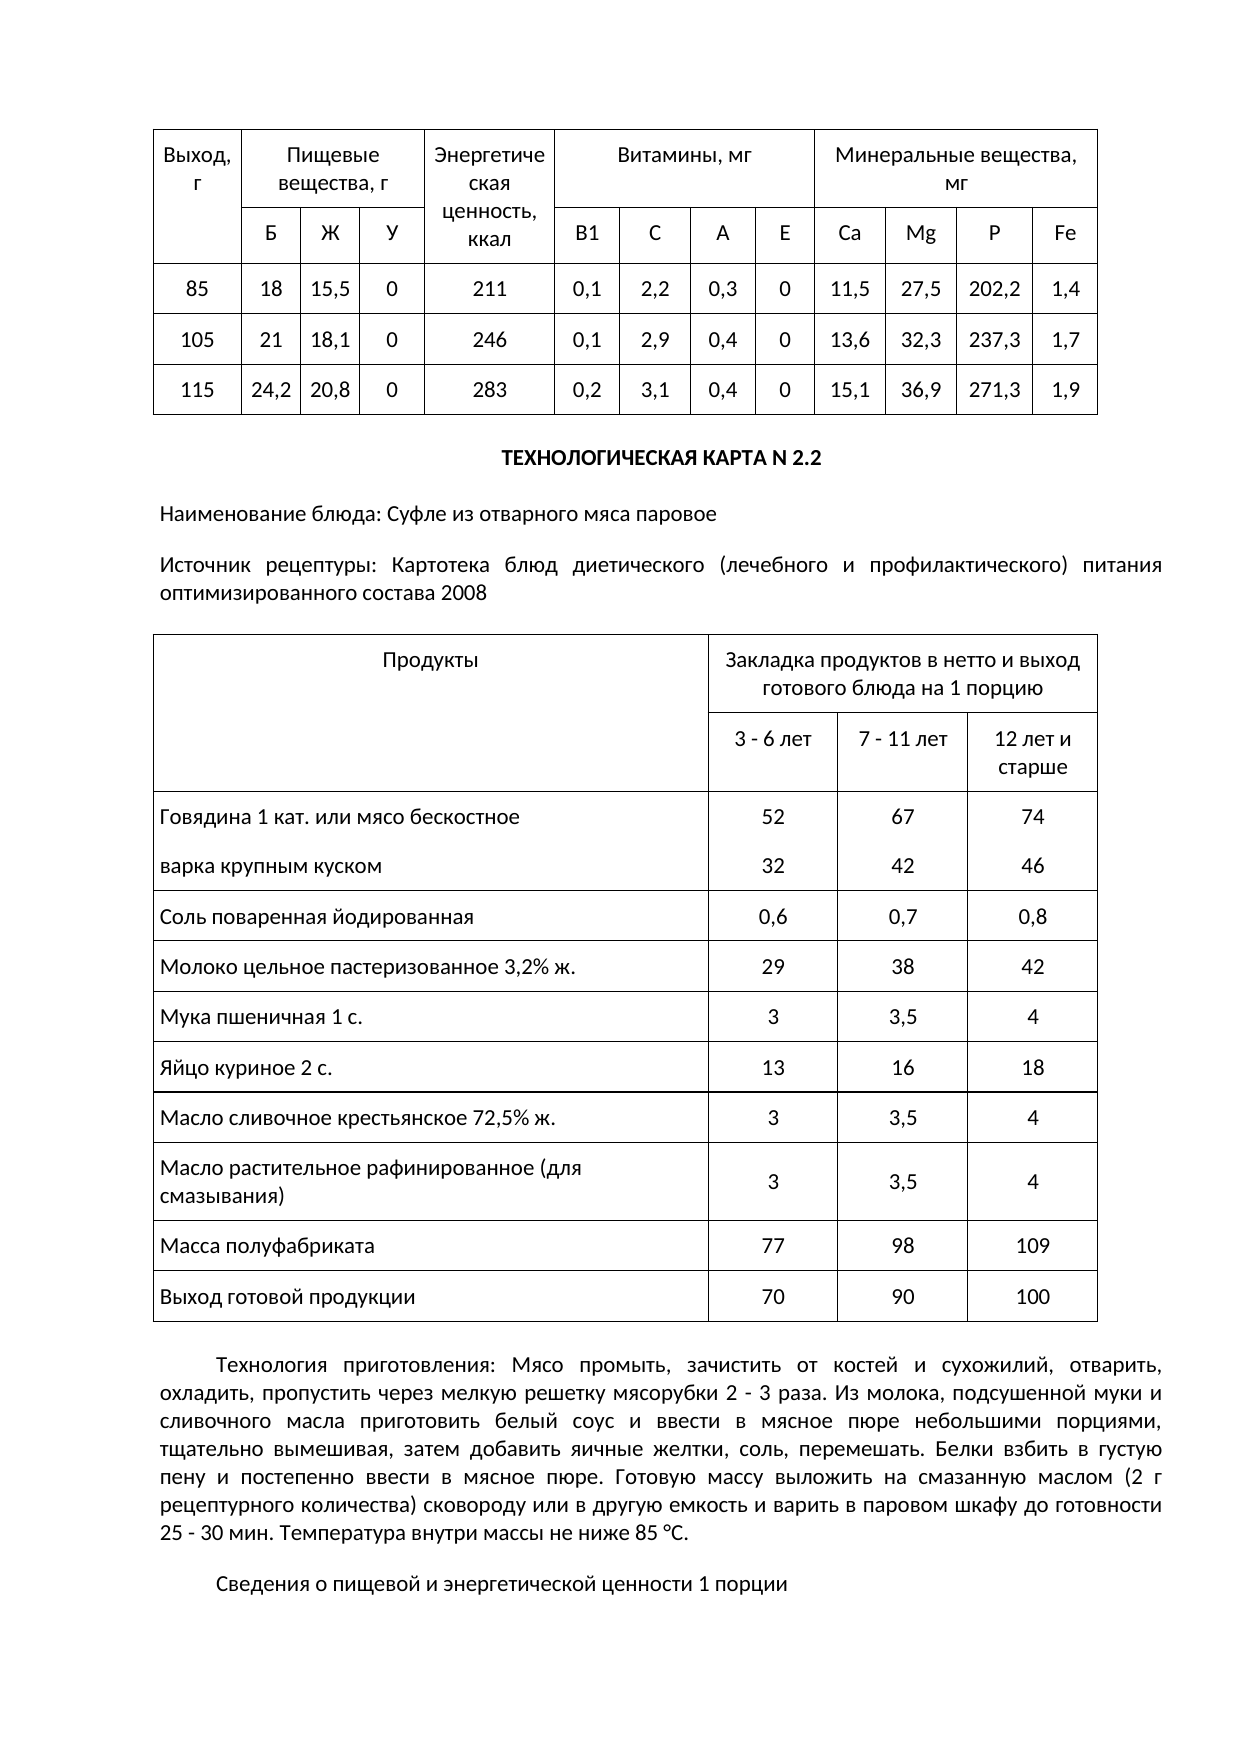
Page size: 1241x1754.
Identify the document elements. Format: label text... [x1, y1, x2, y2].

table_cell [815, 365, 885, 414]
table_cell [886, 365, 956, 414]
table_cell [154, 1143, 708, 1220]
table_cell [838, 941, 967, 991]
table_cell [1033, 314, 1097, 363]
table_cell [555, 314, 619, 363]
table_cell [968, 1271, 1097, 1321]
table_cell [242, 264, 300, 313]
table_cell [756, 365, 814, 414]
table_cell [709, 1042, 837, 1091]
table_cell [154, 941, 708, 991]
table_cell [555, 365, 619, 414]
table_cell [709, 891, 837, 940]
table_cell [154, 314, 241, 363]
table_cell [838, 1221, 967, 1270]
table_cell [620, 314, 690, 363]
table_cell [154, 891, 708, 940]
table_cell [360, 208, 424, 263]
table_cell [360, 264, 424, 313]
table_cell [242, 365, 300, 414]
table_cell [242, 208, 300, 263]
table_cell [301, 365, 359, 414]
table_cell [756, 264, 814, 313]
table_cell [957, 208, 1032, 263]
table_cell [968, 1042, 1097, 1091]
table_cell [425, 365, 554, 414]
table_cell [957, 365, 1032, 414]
text Наименование блюда: Суфле из отварного мяса паровое [159, 499, 1163, 527]
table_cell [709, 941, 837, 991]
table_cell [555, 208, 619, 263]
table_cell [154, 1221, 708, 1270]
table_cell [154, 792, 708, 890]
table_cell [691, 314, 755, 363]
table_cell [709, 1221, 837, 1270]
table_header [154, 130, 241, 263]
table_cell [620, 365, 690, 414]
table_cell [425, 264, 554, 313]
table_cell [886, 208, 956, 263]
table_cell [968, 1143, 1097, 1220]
text Технология приготовления: Мясо промыть, зачистить от костей и сухожилий, отварить, охладить, пропустить через мелкую решетку мясорубки 2 - 3 раза. Из молока, подсушенной муки и сливочного масла приготовить белый соус и ввести в мясное пюре небольшими порциями, тщательно вымешивая, затем добавить яичные желтки, соль, перемешать. Белки взбить в густую пену и постепенно ввести в мясное пюре. Готовую массу выложить на смазанную маслом (2 г рецептурного количества) сковороду или в другую емкость и варить в паровом шкафу до готовности 25 - 30 мин. Температура внутри массы не ниже 85 °C. [159, 1350, 1163, 1546]
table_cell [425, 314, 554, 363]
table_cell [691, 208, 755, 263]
text Сведения о пищевой и энергетической ценности 1 порции [159, 1569, 1163, 1597]
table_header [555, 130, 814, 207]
title ТЕХНОЛОГИЧЕСКАЯ КАРТА N 2.2 [159, 443, 1163, 471]
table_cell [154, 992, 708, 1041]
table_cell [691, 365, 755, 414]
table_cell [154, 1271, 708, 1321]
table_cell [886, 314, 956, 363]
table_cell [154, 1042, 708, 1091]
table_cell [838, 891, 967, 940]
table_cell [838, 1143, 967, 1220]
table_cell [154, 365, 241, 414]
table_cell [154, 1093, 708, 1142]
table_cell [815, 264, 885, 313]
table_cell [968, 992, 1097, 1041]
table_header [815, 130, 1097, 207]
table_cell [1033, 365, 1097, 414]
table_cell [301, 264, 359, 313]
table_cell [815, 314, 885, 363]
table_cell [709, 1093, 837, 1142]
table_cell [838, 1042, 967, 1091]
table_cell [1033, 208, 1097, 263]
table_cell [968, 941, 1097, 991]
text Источник рецептуры: Картотека блюд диетического (лечебного и профилактического) питания оптимизированного состава 2008 [159, 550, 1163, 606]
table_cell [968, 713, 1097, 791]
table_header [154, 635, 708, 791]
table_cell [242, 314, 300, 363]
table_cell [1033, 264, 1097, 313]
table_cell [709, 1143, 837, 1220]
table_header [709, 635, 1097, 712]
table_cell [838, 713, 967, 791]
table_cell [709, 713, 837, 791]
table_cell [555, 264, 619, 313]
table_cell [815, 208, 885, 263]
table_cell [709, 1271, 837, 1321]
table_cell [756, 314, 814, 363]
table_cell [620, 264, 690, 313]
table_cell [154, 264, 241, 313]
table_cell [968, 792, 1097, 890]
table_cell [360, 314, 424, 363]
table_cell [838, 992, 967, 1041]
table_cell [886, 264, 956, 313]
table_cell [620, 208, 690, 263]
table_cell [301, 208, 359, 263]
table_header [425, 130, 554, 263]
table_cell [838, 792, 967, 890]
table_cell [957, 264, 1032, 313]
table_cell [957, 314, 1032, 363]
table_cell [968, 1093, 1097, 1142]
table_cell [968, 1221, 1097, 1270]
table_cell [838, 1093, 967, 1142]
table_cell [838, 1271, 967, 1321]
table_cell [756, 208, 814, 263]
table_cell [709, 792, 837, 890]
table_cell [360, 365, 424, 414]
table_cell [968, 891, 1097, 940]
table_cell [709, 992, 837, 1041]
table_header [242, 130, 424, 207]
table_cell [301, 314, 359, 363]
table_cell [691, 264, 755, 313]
